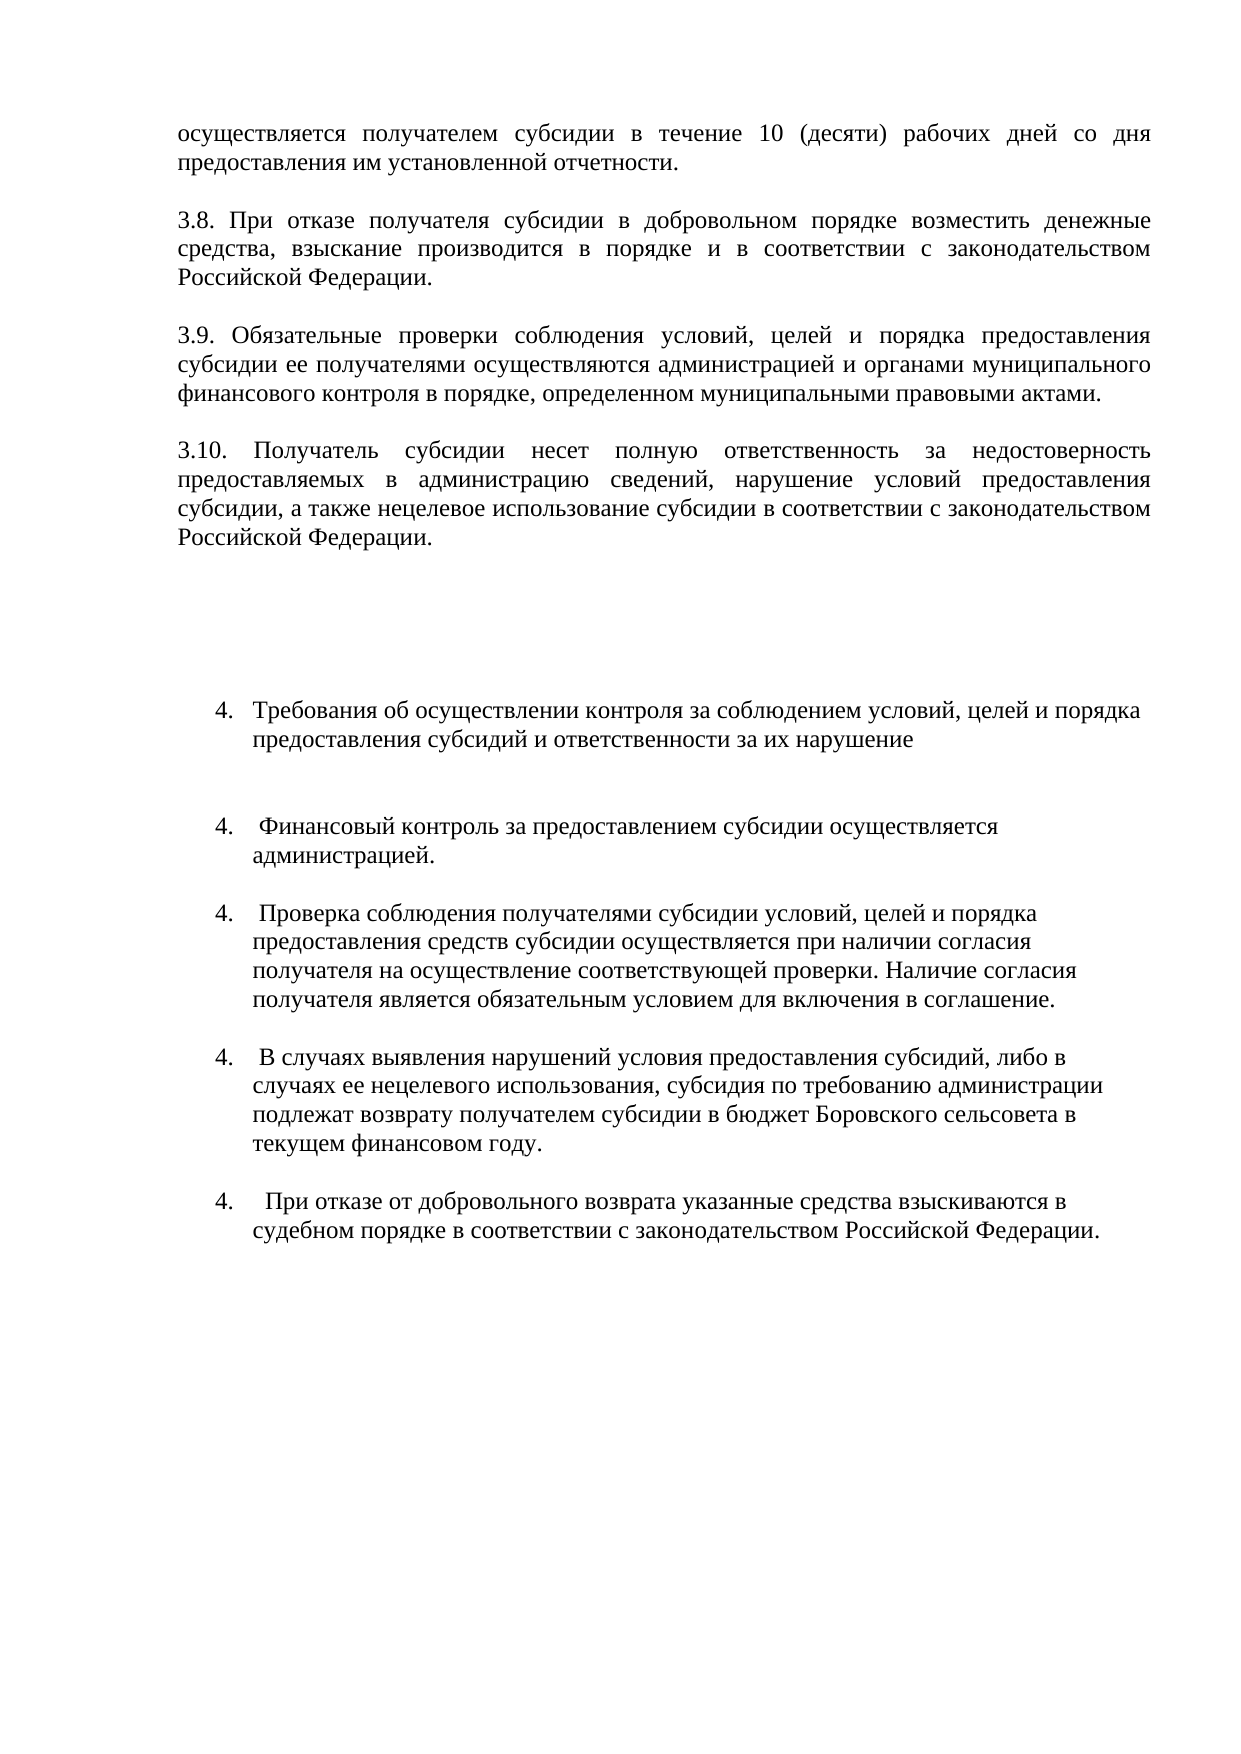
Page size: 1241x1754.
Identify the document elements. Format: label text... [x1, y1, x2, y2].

text 3.9. Обязательные проверки соблюдения условий, целей и порядка предоставления субсидии ее получателями осуществляются администрацией и органами муниципального финансового контроля в порядке, определенном муниципальными правовыми актами. [177, 320, 1152, 406]
text 3.8. При отказе получателя субсидии в добровольном порядке возместить денежные средства, взыскание производится в порядке и в соответствии с законодательством Российской Федерации. [177, 205, 1152, 291]
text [177, 118, 1152, 176]
list Требования об осуществлении контроля за соблюдением условий, целей и порядка предоставления субсидий и ответственности за их нарушение [215, 696, 1152, 753]
list Проверка соблюдения получателями субсидии условий, целей и порядка предоставления средств субсидии осуществляется при наличии согласия получателя на осуществление соответствующей проверки. Наличие согласия получателя является обязательным условием для включения в соглашение. [215, 898, 1152, 1013]
list В случаях выявления нарушений условия предоставления субсидий, либо в случаях ее нецелевого использования, субсидия по требованию администрации подлежат возврату получателем субсидии в бюджет Боровского сельсовета в текущем финансовом году. [215, 1042, 1152, 1157]
text 3.10. Получатель субсидии несет полную ответственность за недостоверность предоставляемых в администрацию сведений, нарушение условий предоставления субсидии, а также нецелевое использование субсидии в соответствии с законодательством Российской Федерации. [177, 436, 1152, 551]
list Финансовый контроль за предоставлением субсидии осуществляется администрацией. [215, 811, 1152, 868]
list При отказе от добровольного возврата указанные средства взыскиваются в судебном порядке в соответствии с законодательством Российской Федерации. [215, 1186, 1152, 1243]
